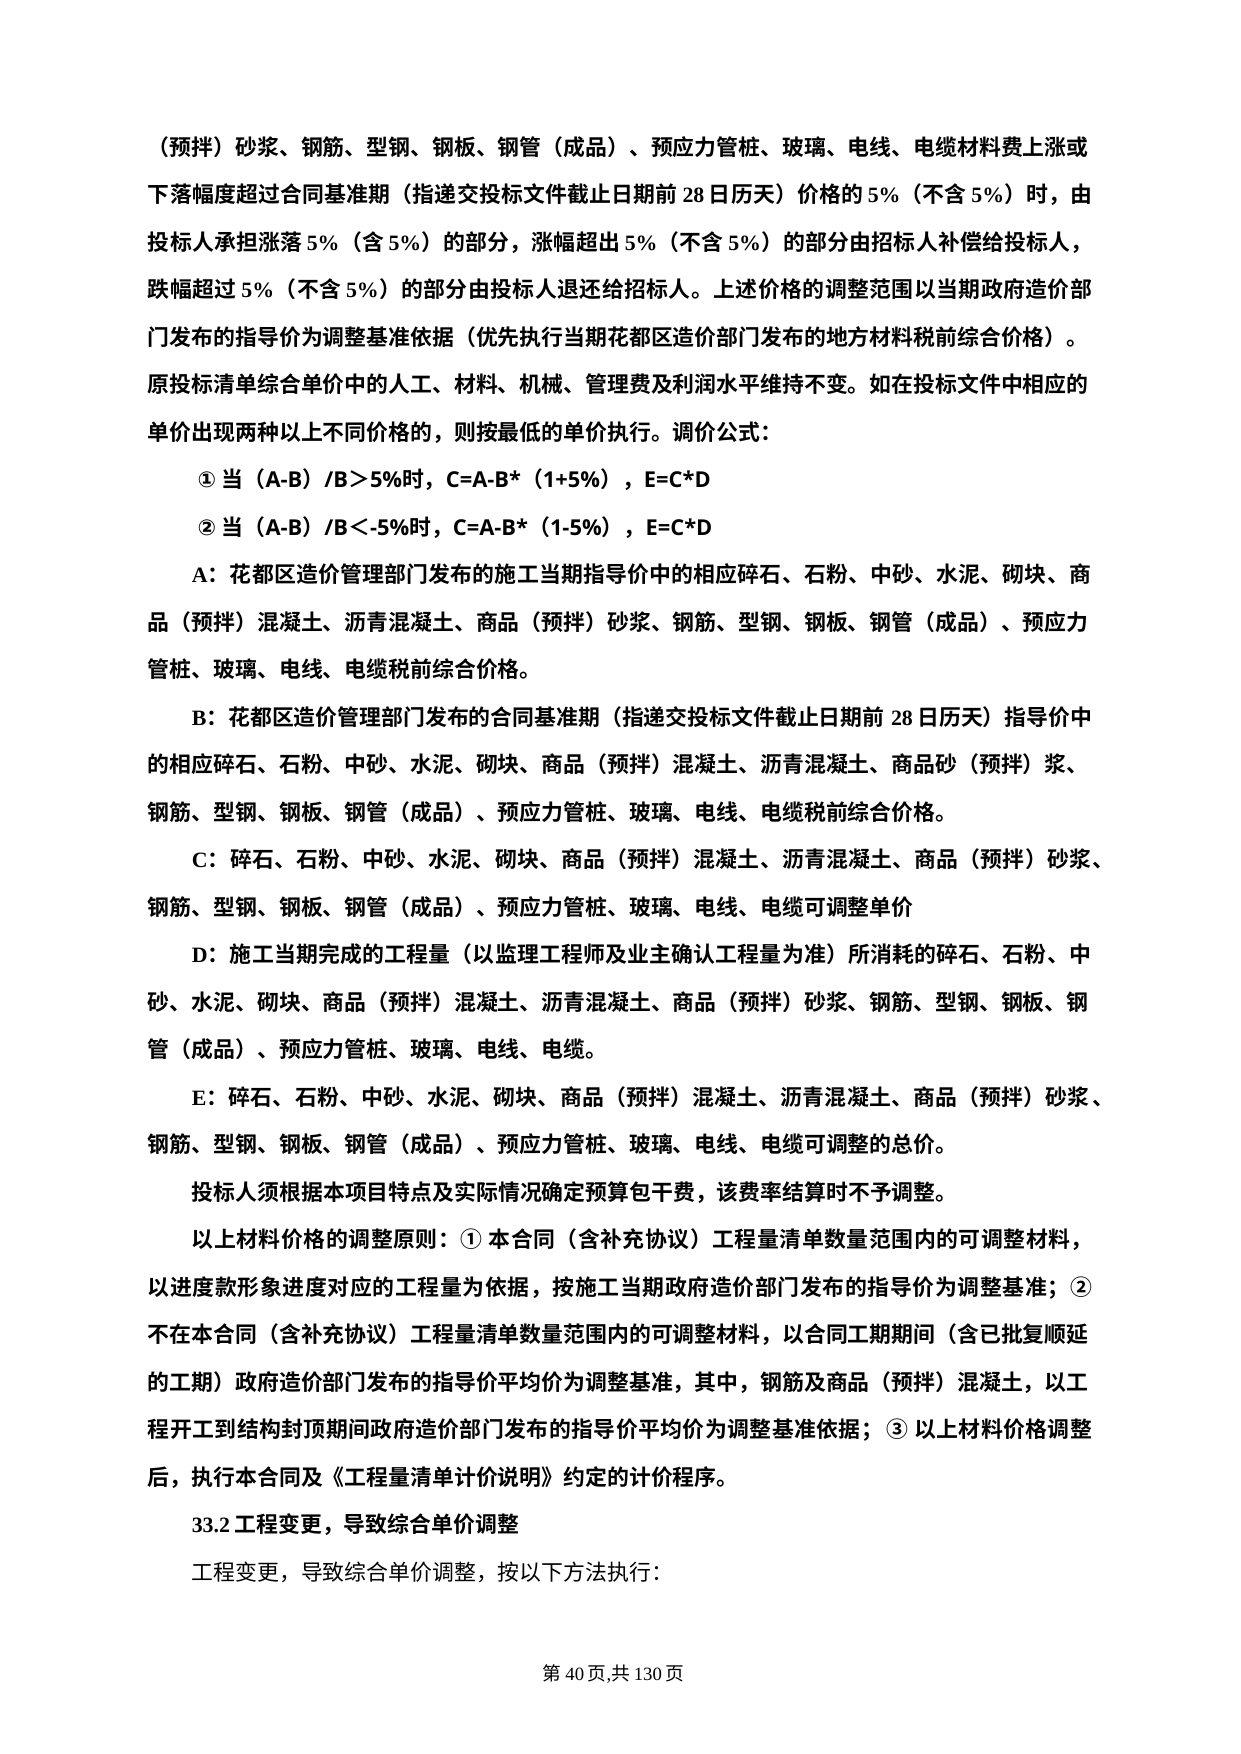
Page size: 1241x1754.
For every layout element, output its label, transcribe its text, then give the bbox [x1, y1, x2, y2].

text 工程变更，导致综合单价调整，按以下方法执行： [148, 1555, 1092, 1586]
text ① 当（A-B）/B＞5%时，C=A-B*（1+5%），E=C*D [148, 462, 1092, 494]
text A：花都区造价管理部门发布的施工当期指导价中的相应碎石、石粉、中砂、水泥、砌块、商品（预拌）混凝土、沥青混凝土、商品（预拌）砂浆、钢筋、型钢、钢板、钢管（成品）、预应力管桩、玻璃、电线、电缆税前综合价格。 [148, 557, 1092, 684]
text E：碎石、石粉、中砂、水泥、砌块、商品（预拌）混凝土、沥青混凝土、商品（预拌）砂浆、钢筋、型钢、钢板、钢管（成品）、预应力管桩、玻璃、电线、电缆可调整的总价。 [148, 1080, 1092, 1159]
text 33.2工程变更，导致综合单价调整 [148, 1507, 1092, 1539]
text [148, 129, 1092, 446]
text D：施工当期完成的工程量（以监理工程师及业主确认工程量为准）所消耗的碎石、石粉、中砂、水泥、砌块、商品（预拌）混凝土、沥青混凝土、商品（预拌）砂浆、钢筋、型钢、钢板、钢管（成品）、预应力管桩、玻璃、电线、电缆。 [148, 937, 1092, 1064]
text 投标人须根据本项目特点及实际情况确定预算包干费，该费率结算时不予调整。 [148, 1175, 1092, 1206]
text 以上材料价格的调整原则：① 本合同（含补充协议）工程量清单数量范围内的可调整材料，以进度款形象进度对应的工程量为依据，按施工当期政府造价部门发布的指导价为调整基准；② 不在本合同（含补充协议）工程量清单数量范围内的可调整材料，以合同工期期间（含已批复顺延的工期）政府造价部门发布的指导价平均价为调整基准，其中，钢筋及商品（预拌）混凝土，以工程开工到结构封顶期间政府造价部门发布的指导价平均价为调整基准依据；③ 以上材料价格调整后，执行本合同及《工程量清单计价说明》约定的计价程序。 [148, 1222, 1092, 1491]
text C：碎石、石粉、中砂、水泥、砌块、商品（预拌）混凝土、沥青混凝土、商品（预拌）砂浆、钢筋、型钢、钢板、钢管（成品）、预应力管桩、玻璃、电线、电缆可调整单价 [148, 842, 1092, 921]
text ② 当（A-B）/B＜-5%时，C=A-B*（1-5%），E=C*D [148, 509, 1092, 541]
text B：花都区造价管理部门发布的合同基准期（指递交投标文件截止日期前28日历天）指导价中的相应碎石、石粉、中砂、水泥、砌块、商品（预拌）混凝土、沥青混凝土、商品砂（预拌）浆、钢筋、型钢、钢板、钢管（成品）、预应力管桩、玻璃、电线、电缆税前综合价格。 [148, 700, 1092, 826]
